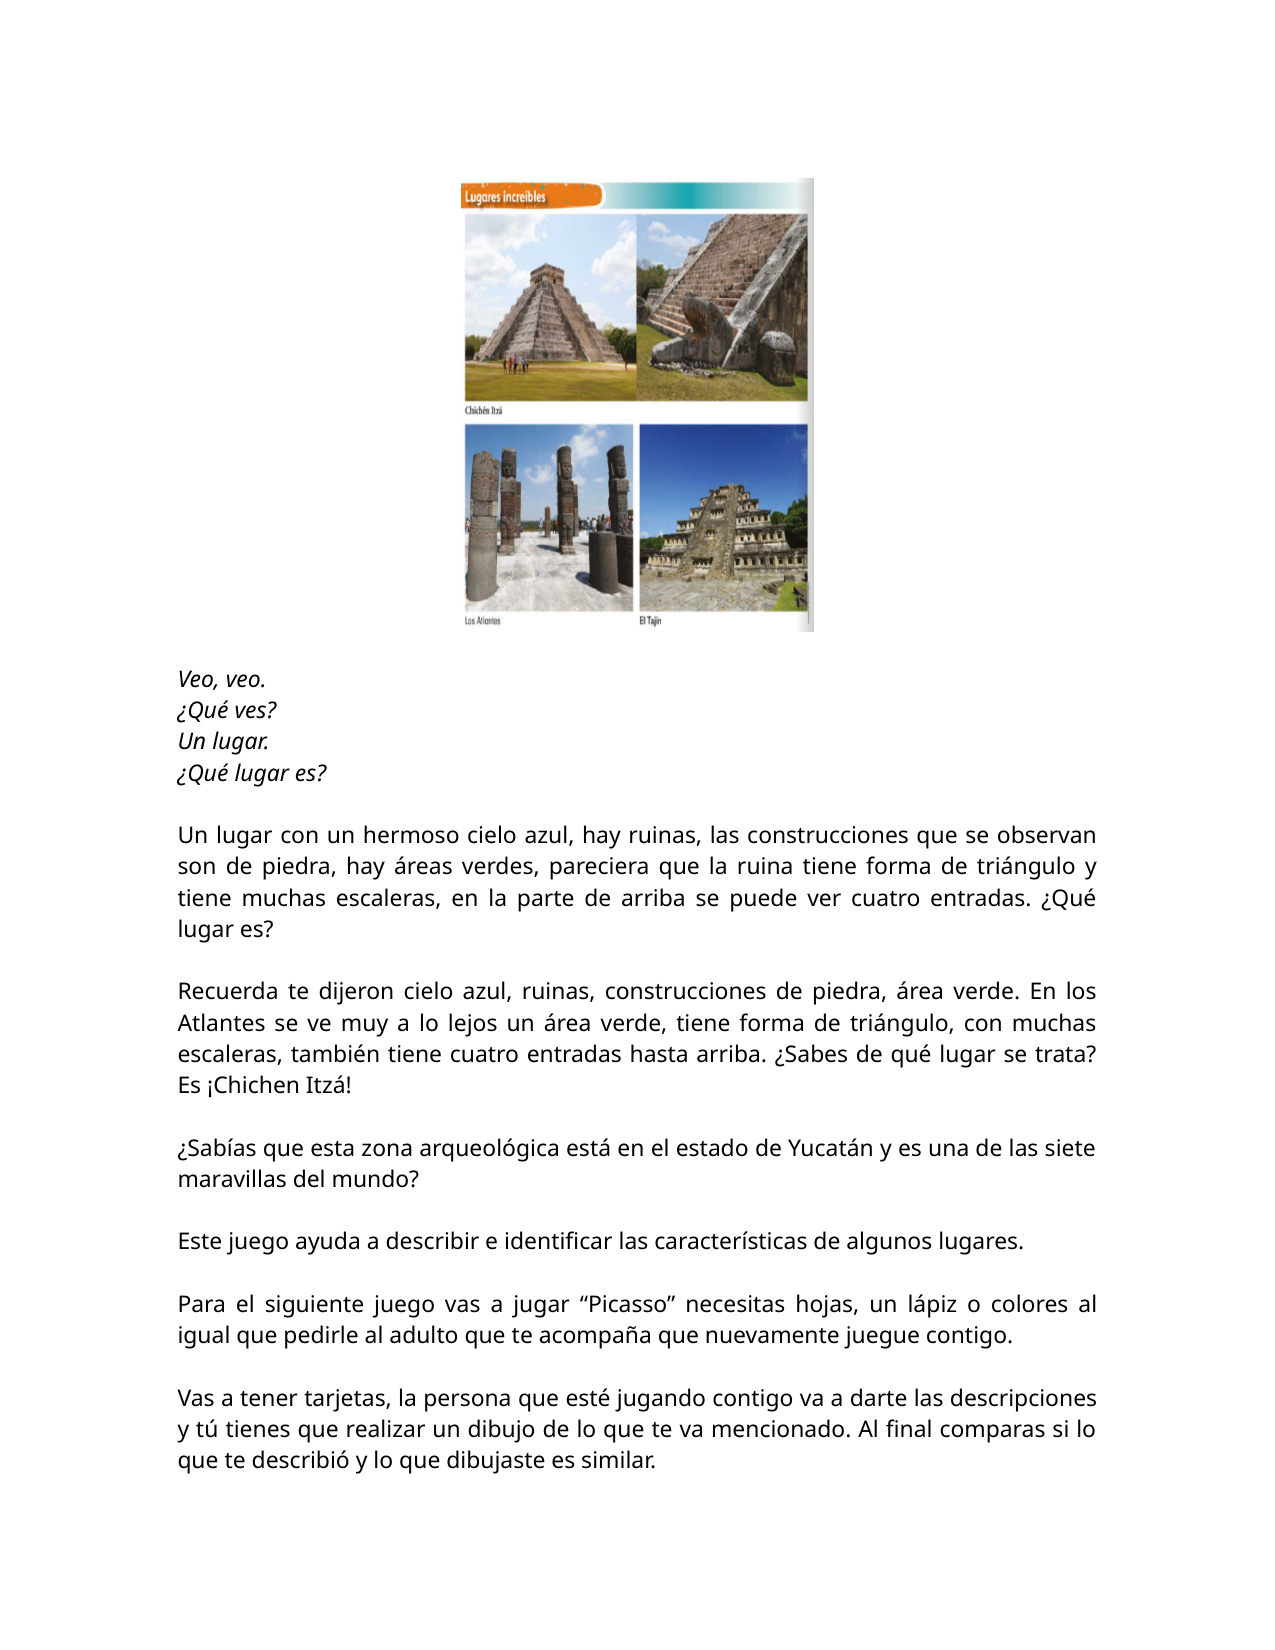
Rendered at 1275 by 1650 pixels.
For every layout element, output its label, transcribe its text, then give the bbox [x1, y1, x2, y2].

text ¿Qué ves? [177, 694, 1098, 725]
text Este juego ayuda a describir e identificar las características de algunos lugares. [177, 1225, 1098, 1256]
text Un lugar con un hermoso cielo azul, hay ruinas, las construcciones que se observan son de piedra, hay áreas verdes, pareciera que la ruina tiene forma de triángulo y tiene muchas escaleras, en la parte de arriba se puede ver cuatro entradas. ¿Qué lugar es? [177, 819, 1098, 944]
text Recuerda te dijeron cielo azul, ruinas, construcciones de piedra, área verde. En los Atlantes se ve muy a lo lejos un área verde, tiene forma de triángulo, con muchas escaleras, también tiene cuatro entradas hasta arriba. ¿Sabes de qué lugar se trata? Es ¡Chichen Itzá! [177, 975, 1098, 1100]
picture [461, 178, 814, 632]
text Un lugar. [177, 725, 1098, 756]
text Vas a tener tarjetas, la persona que esté jugando contigo va a darte las descripciones y tú tienes que realizar un dibujo de lo que te va mencionado. Al final comparas si lo que te describió y lo que dibujaste es similar. [177, 1381, 1098, 1475]
text Para el siguiente juego vas a jugar “Picasso” necesitas hojas, un lápiz o colores al igual que pedirle al adulto que te acompaña que nuevamente juegue contigo. [177, 1288, 1098, 1350]
text ¿Qué lugar es? [177, 756, 1098, 788]
text Veo, veo. [177, 663, 1098, 694]
text ¿Sabías que esta zona arqueológica está en el estado de Yucatán y es una de las siete maravillas del mundo? [177, 1131, 1098, 1194]
